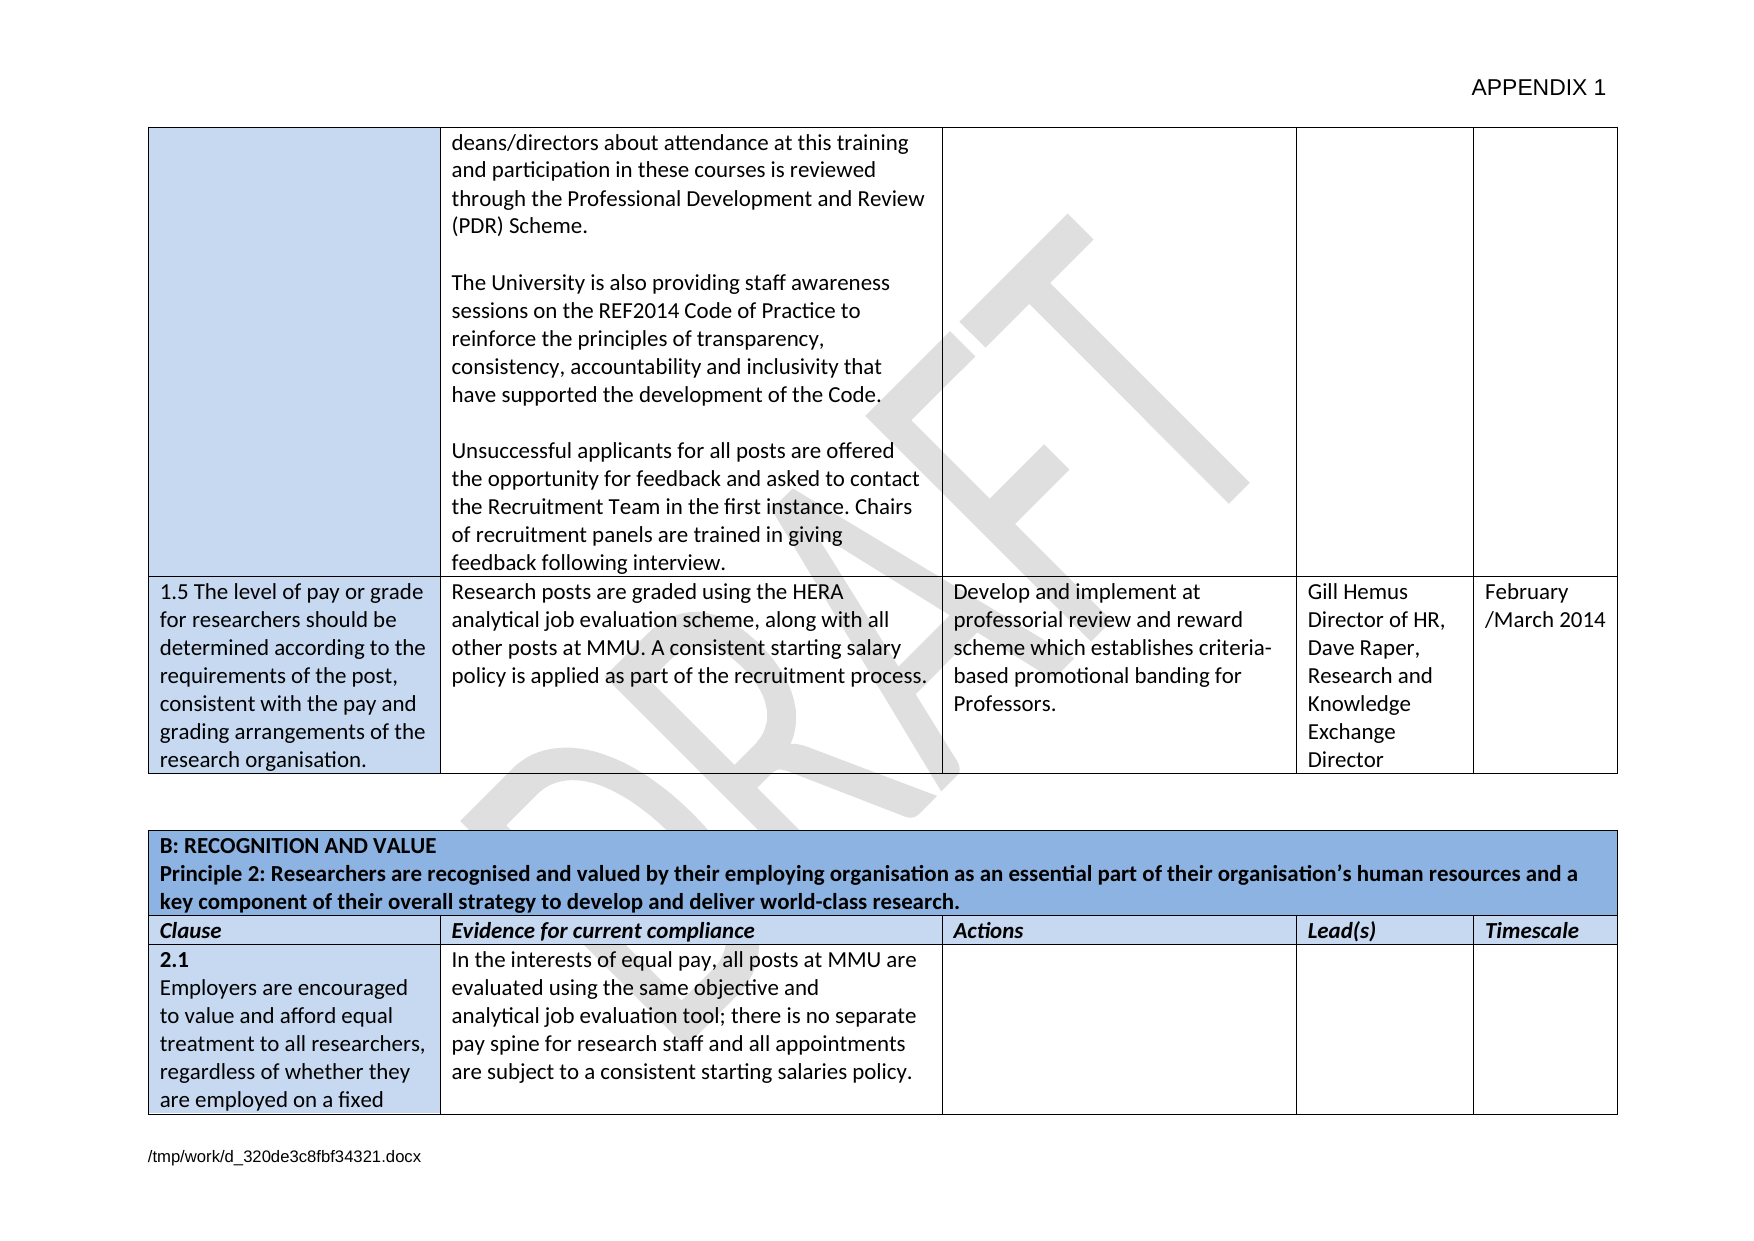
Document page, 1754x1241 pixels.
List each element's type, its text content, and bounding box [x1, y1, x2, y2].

table_cell [943, 945, 1296, 1113]
table_cell February /March 2014 [1474, 577, 1617, 773]
table_cell Gill Hemus Director of HR, Dave Raper, Research and Knowledge Exchange Director [1297, 577, 1473, 773]
table_cell [1474, 945, 1617, 1113]
table_cell Clause [149, 916, 440, 944]
table_cell Actions [943, 916, 1296, 944]
table_cell [1297, 945, 1473, 1113]
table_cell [149, 128, 440, 576]
table_cell Lead(s) [1297, 916, 1473, 944]
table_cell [149, 945, 440, 1113]
table_cell Develop and implement at professorial review and reward scheme which establishes criteria-based promotional banding for Professors. [943, 577, 1296, 773]
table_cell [441, 945, 942, 1113]
table_cell [1297, 128, 1473, 576]
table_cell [441, 128, 942, 576]
table_cell [943, 128, 1296, 576]
table_cell Evidence for current compliance [441, 916, 942, 944]
table_header B: RECOGNITION AND VALUE Principle 2: Researchers are recognised and valued by their employing organisation as an essential part of their organisation’s human resources and a key component of their overall strategy to develop and deliver world-class research. [149, 831, 1617, 915]
table_cell Research posts are graded using the HERA analytical job evaluation scheme, along with all other posts at MMU. A consistent starting salary policy is applied as part of the recruitment process. [441, 577, 942, 773]
table_cell 1.5 The level of pay or grade for researchers should be determined according to the requirements of the post, consistent with the pay and grading arrangements of the research organisation. [149, 577, 440, 773]
table_cell [1474, 128, 1617, 576]
table_cell Timescale [1474, 916, 1617, 944]
